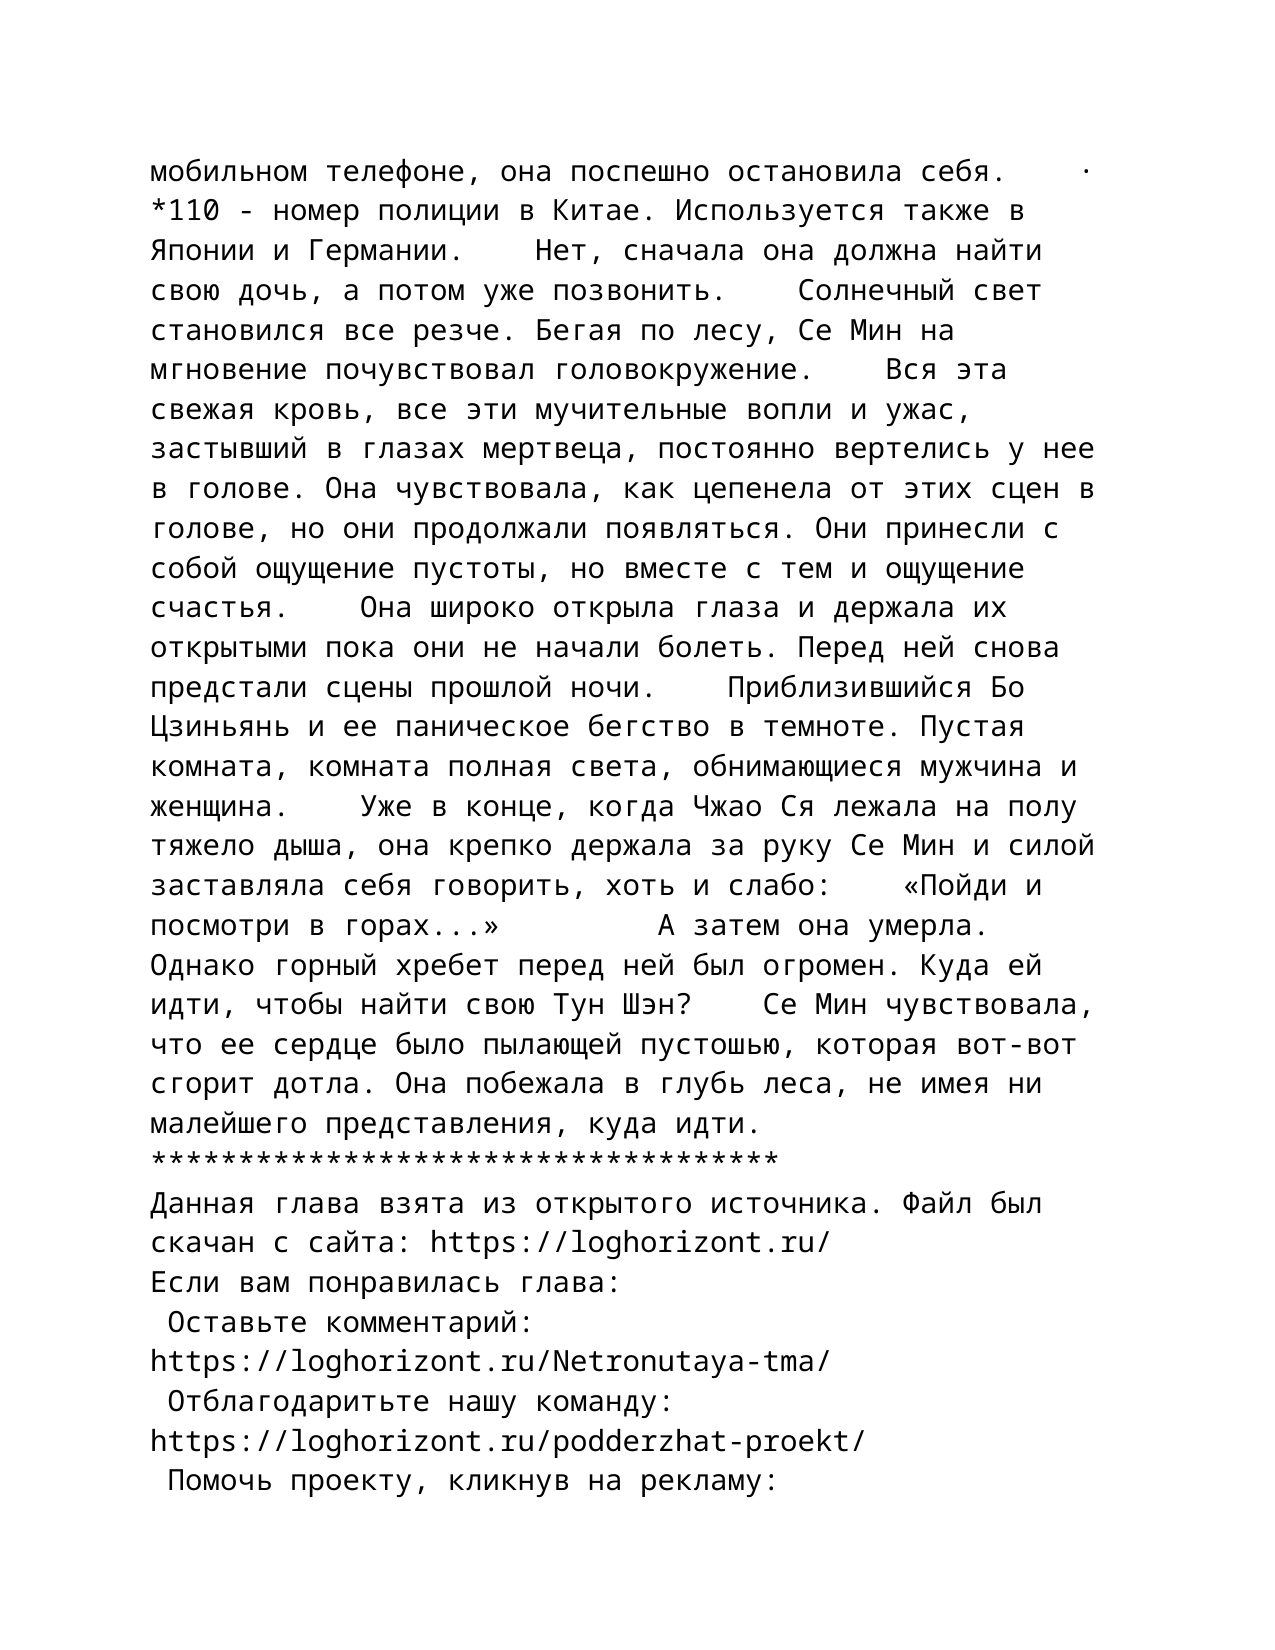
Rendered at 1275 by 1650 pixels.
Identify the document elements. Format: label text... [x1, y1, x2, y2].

text Отблагодаритьте нашу команду: https://loghorizont.ru/podderzhat-proekt/ [150, 1380, 1125, 1460]
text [150, 150, 1125, 1142]
text Данная глава взята из открытого источника. Файл был скачан с сайта: https://loghorizont.ru/ [150, 1182, 1125, 1261]
text ************************************ [150, 1142, 1125, 1182]
text Если вам понравилась глава: [150, 1261, 1125, 1301]
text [150, 1460, 1125, 1499]
text Оставьте комментарий: https://loghorizont.ru/Netronutaya-tma/ [150, 1301, 1125, 1380]
